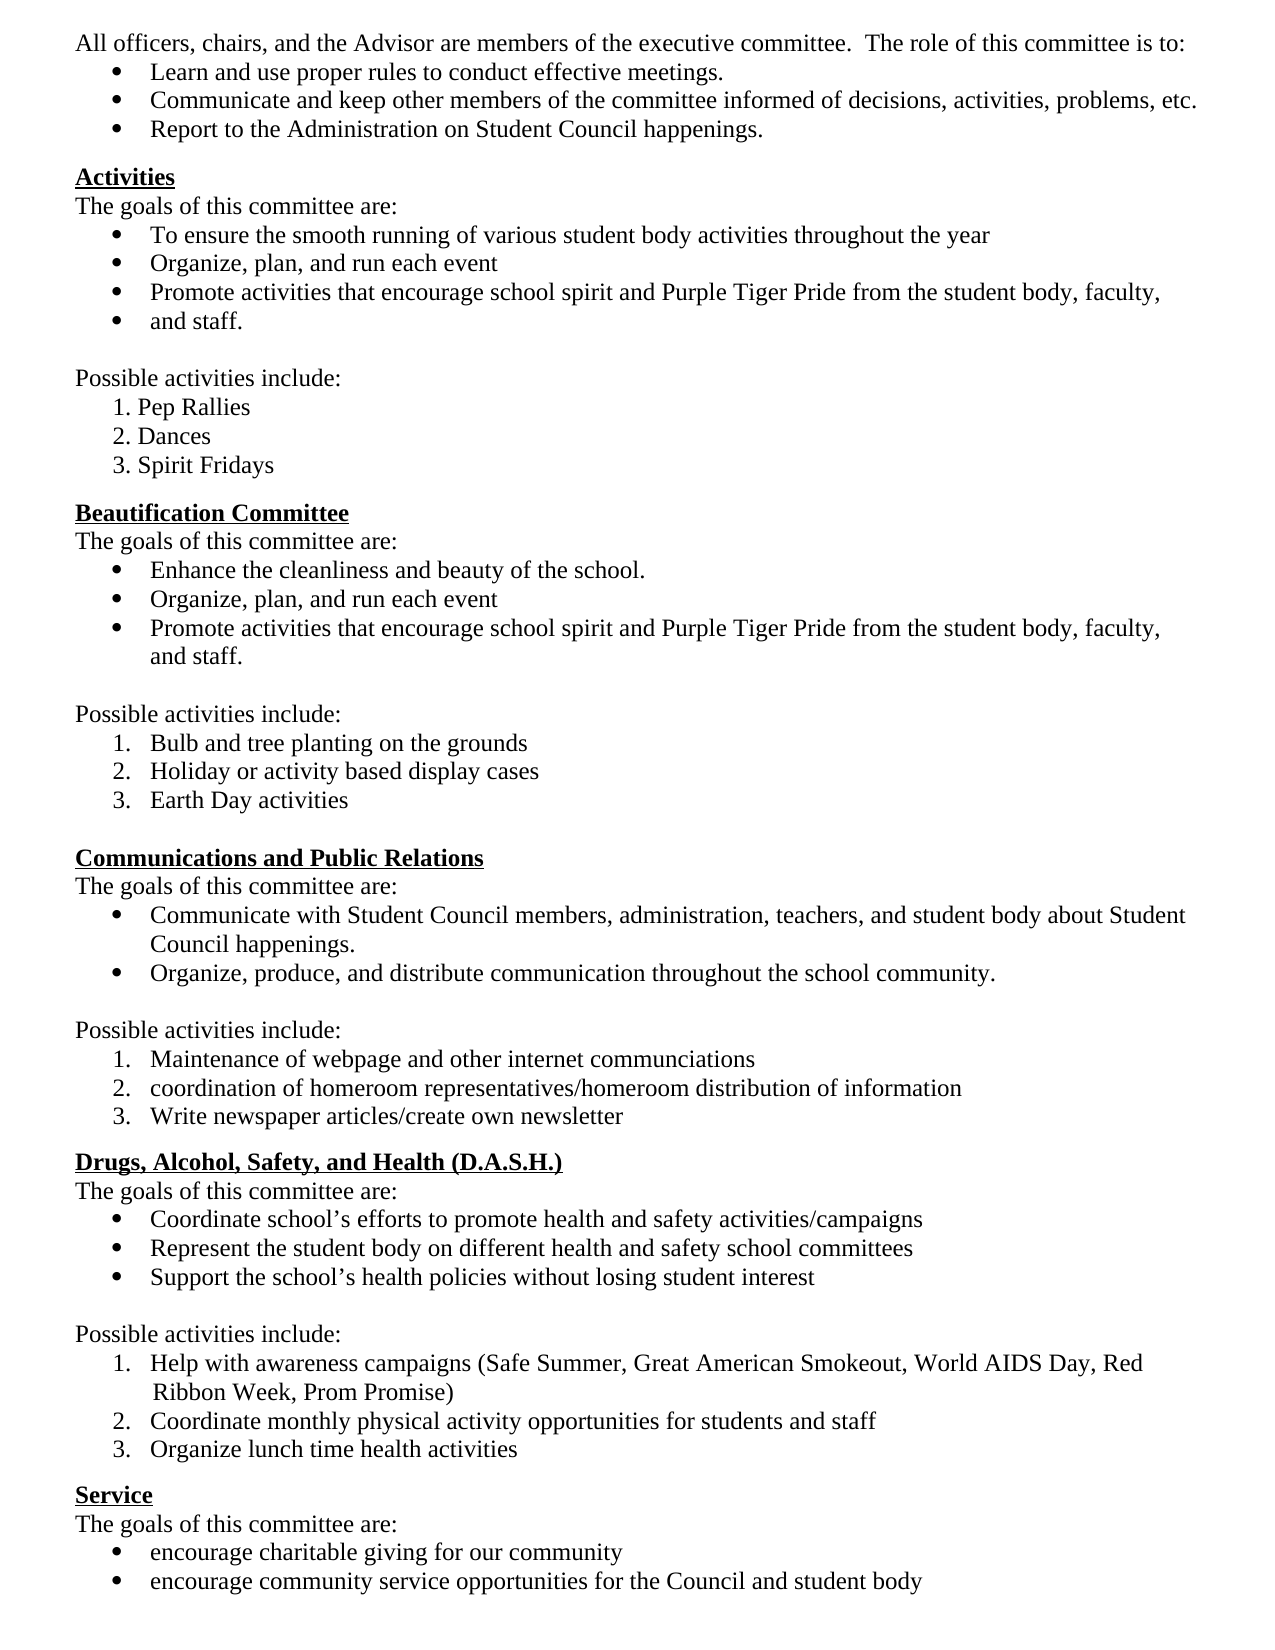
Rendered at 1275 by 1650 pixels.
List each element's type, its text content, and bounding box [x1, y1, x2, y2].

list Coordinate school’s efforts to promote health and safety activities/campaigns [112, 1204, 1200, 1233]
subtitle Communications and Public Relations [75, 843, 1200, 871]
text Possible activities include: [75, 699, 1200, 728]
text 2. Dances [75, 421, 1200, 450]
list Organize, plan, and run each event [112, 248, 1200, 277]
list coordination of homeroom representatives/homeroom distribution of information [112, 1073, 1200, 1101]
subtitle Drugs, Alcohol, Safety, and Health (D.A.S.H.) [75, 1147, 1200, 1176]
subtitle Service [75, 1480, 1200, 1509]
text The goals of this committee are: [75, 1509, 1200, 1537]
list Learn and use proper rules to conduct effective meetings. [112, 57, 1200, 86]
list Enhance the cleanliness and beauty of the school. [112, 555, 1200, 584]
list Coordinate monthly physical activity opportunities for students and staff [112, 1406, 1200, 1434]
list Help with awareness campaigns (Safe Summer, Great American Smokeout, World AIDS Day, Red [112, 1348, 1200, 1377]
list Communicate and keep other members of the committee informed of decisions, activities, problems, etc. [112, 86, 1200, 114]
list and staff. [112, 306, 1200, 335]
list To ensure the smooth running of various student body activities throughout the year [112, 220, 1200, 248]
subtitle Activities [75, 162, 1200, 191]
list Earth Day activities [112, 785, 1200, 814]
list Holiday or activity based display cases [112, 756, 1200, 785]
list Support the school’s health policies without losing student interest [112, 1262, 1200, 1291]
subtitle Beautification Committee [75, 498, 1200, 526]
list Organize, produce, and distribute communication throughout the school community. [112, 958, 1200, 986]
text All officers, chairs, and the Advisor are members of the executive committee. The role of this committee is to: [75, 28, 1200, 57]
text Ribbon Week, Prom Promise) [52, 1377, 1200, 1406]
list Communicate with Student Council members, administration, teachers, and student body about Student Council happenings. [112, 900, 1200, 958]
list Write newspaper articles/create own newsletter [112, 1101, 1200, 1130]
text 1. Pep Rallies [75, 392, 1200, 421]
list Maintenance of webpage and other internet communciations [112, 1044, 1200, 1073]
text The goals of this committee are: [75, 1176, 1200, 1204]
list Organize lunch time health activities [112, 1434, 1200, 1463]
list encourage charitable giving for our community [112, 1537, 1200, 1566]
text The goals of this committee are: [75, 191, 1200, 220]
list Represent the student body on different health and safety school committees [112, 1233, 1200, 1262]
list Promote activities that encourage school spirit and Purple Tiger Pride from the student body, faculty, and staff. [112, 613, 1200, 670]
text The goals of this committee are: [75, 526, 1200, 555]
text The goals of this committee are: [75, 871, 1200, 900]
list Organize, plan, and run each event [112, 584, 1200, 613]
text Possible activities include: [75, 363, 1200, 392]
text Possible activities include: [75, 1319, 1200, 1348]
list Promote activities that encourage school spirit and Purple Tiger Pride from the student body, faculty, [112, 277, 1200, 306]
text 3. Spirit Fridays [75, 450, 1200, 478]
text Possible activities include: [75, 1015, 1200, 1044]
list Report to the Administration on Student Council happenings. [112, 114, 1200, 143]
list Bulb and tree planting on the grounds [112, 728, 1200, 756]
list encourage community service opportunities for the Council and student body [112, 1566, 1200, 1595]
